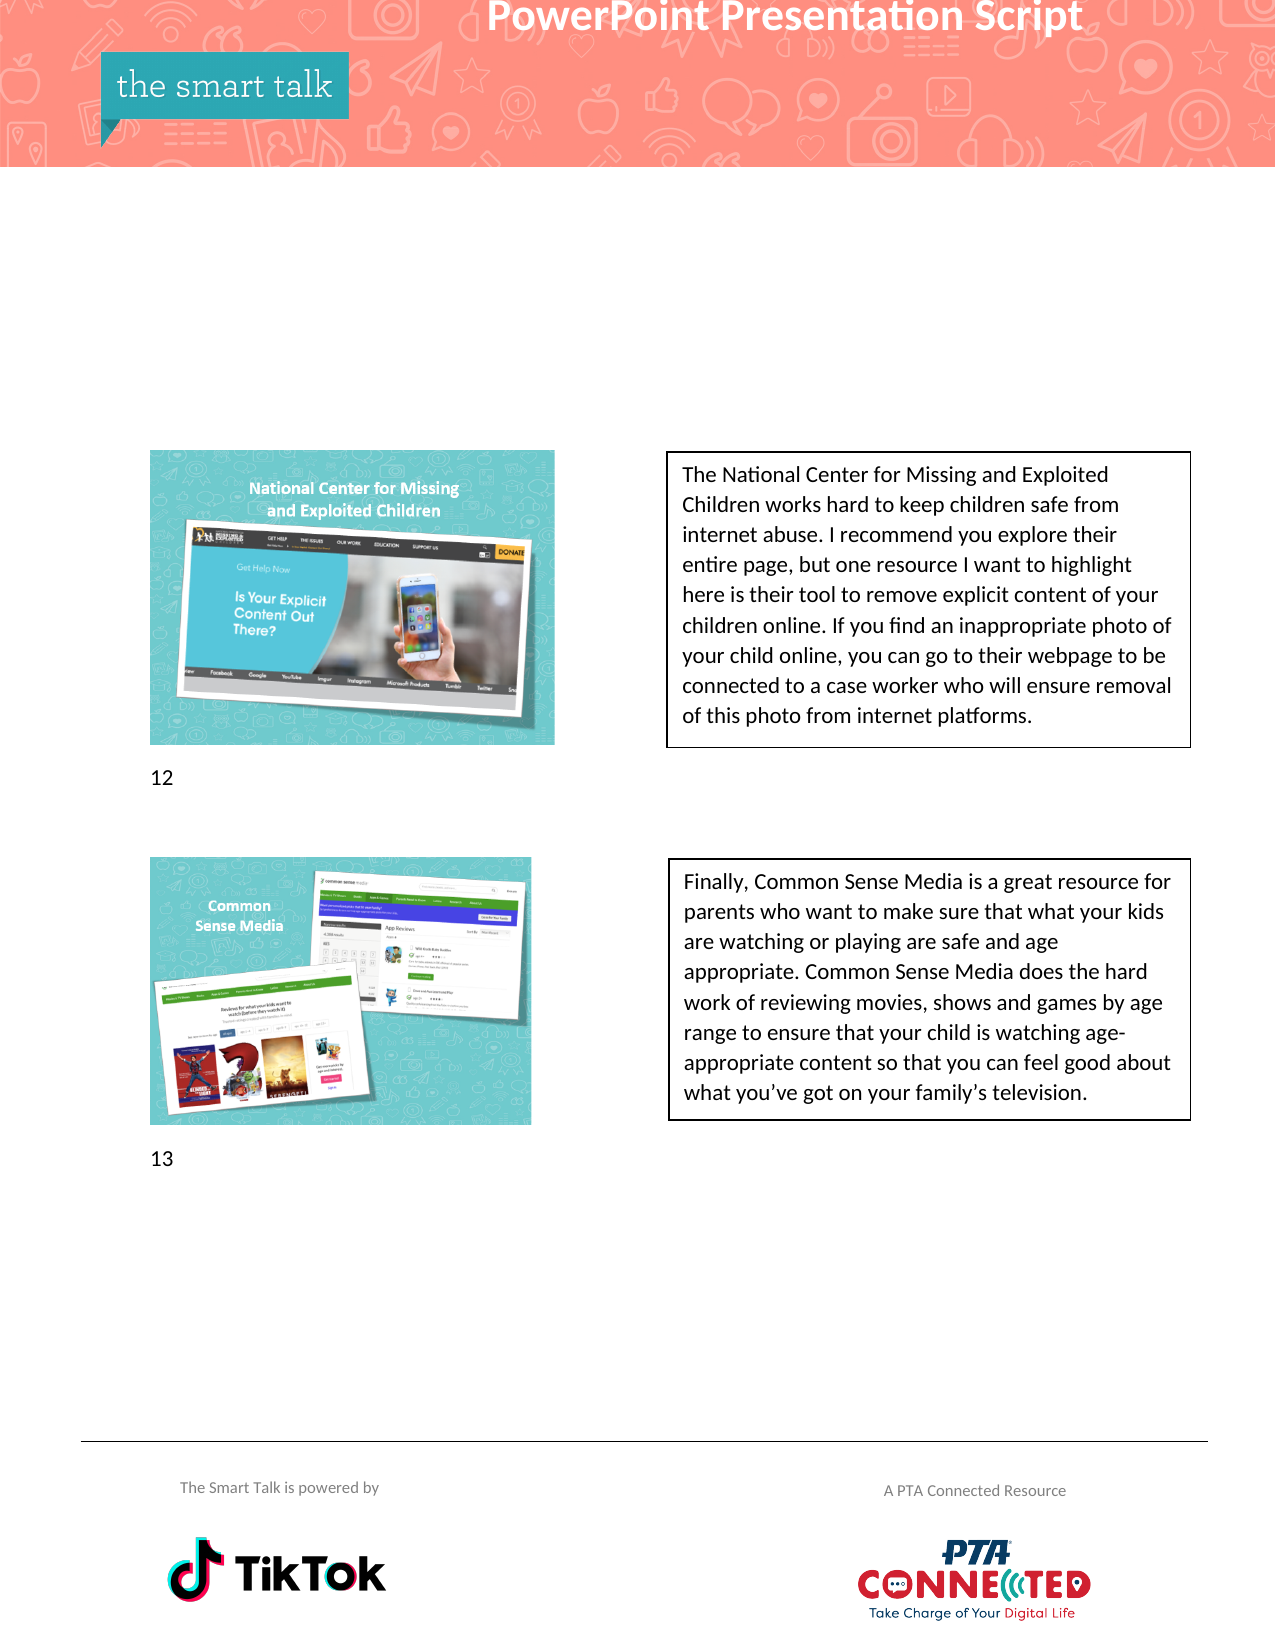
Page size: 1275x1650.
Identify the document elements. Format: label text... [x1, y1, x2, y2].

picture [150, 450, 555, 745]
picture [494, 5, 503, 15]
text 12 [150, 763, 1125, 792]
picture [0, 0, 1275, 167]
picture [617, 5, 626, 15]
picture [728, 5, 737, 15]
picture [845, 1528, 1100, 1635]
picture [150, 1520, 404, 1620]
text 13 [150, 1144, 1125, 1172]
picture [150, 857, 532, 1125]
